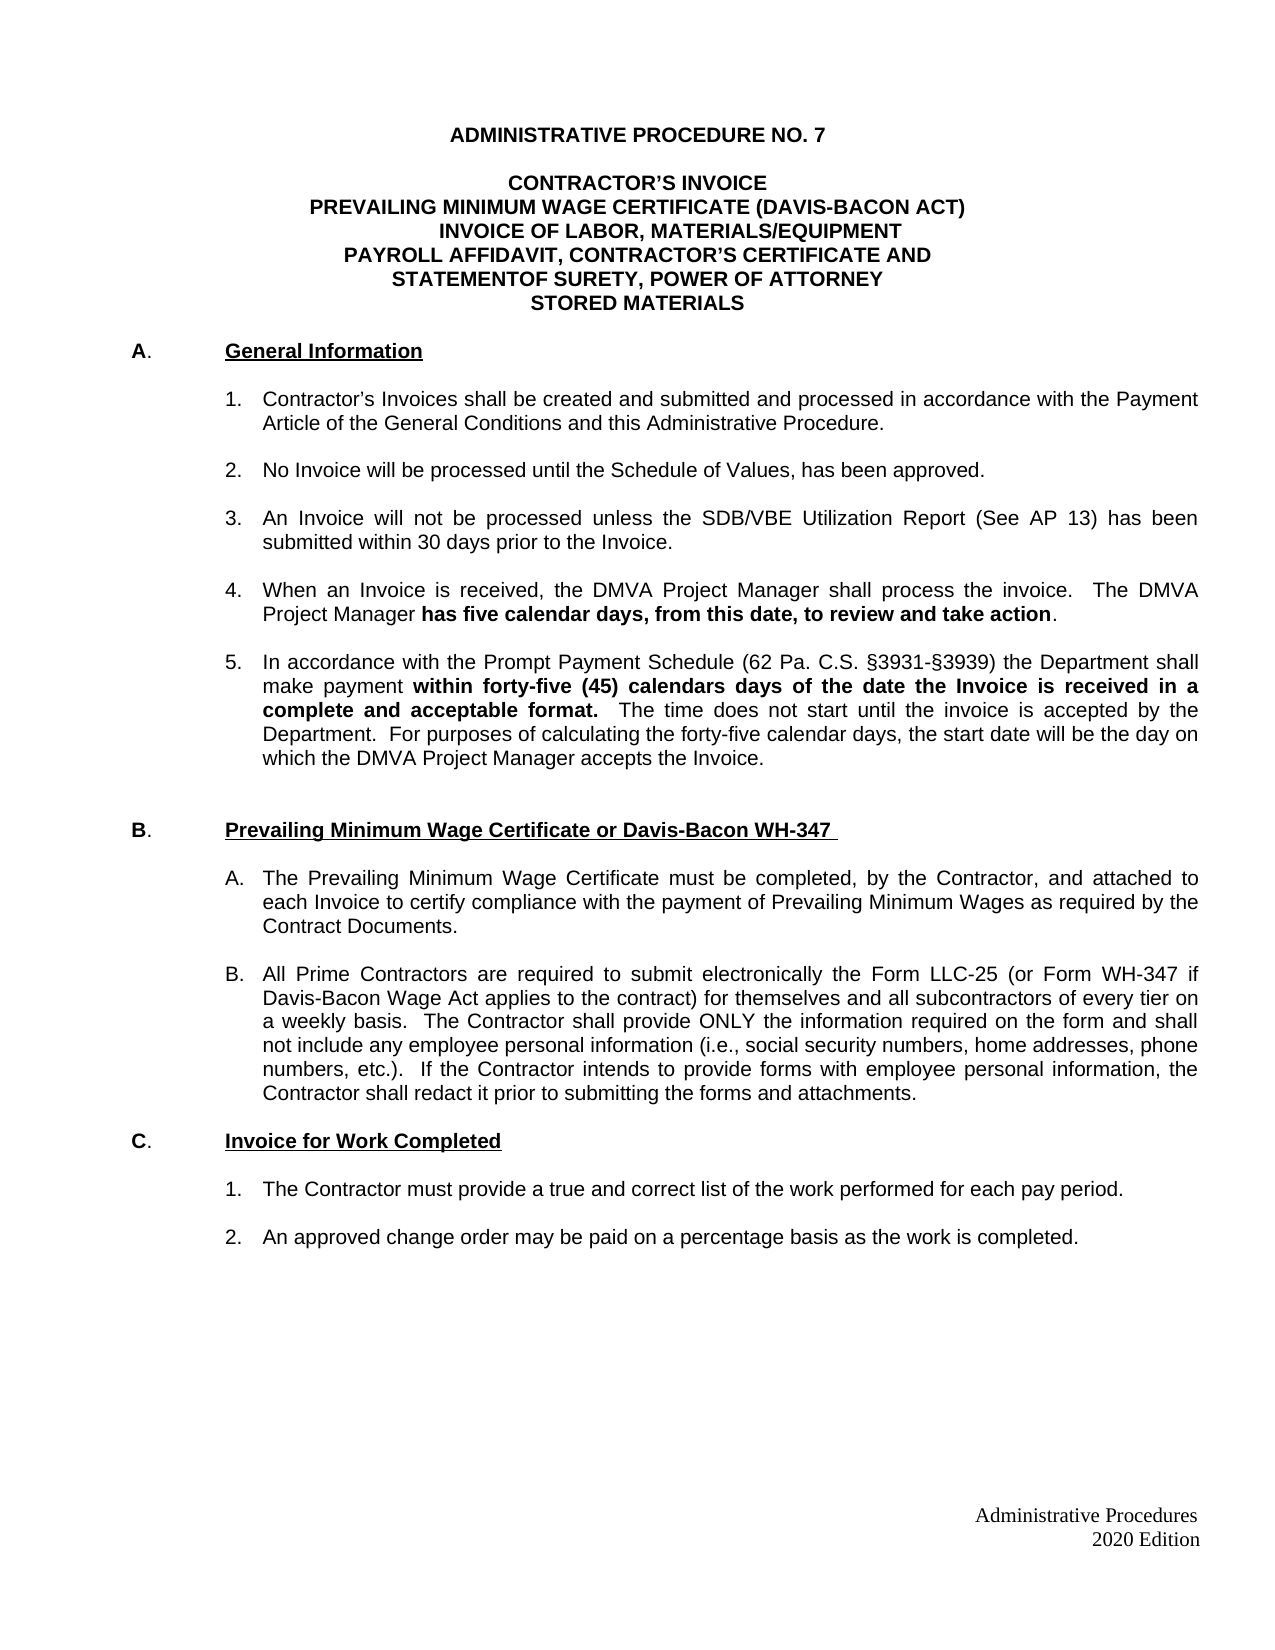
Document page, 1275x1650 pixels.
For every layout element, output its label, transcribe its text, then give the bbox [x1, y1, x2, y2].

text STORED MATERIALS [75, 291, 1200, 314]
text ADMINISTRATIVE PROCEDURE NO. 7 [75, 123, 1200, 147]
text STATEMENTOF SURETY, POWER OF ATTORNEY [75, 267, 1200, 291]
text PAYROLL AFFIDAVIT, CONTRACTOR’S CERTIFICATE AND [75, 243, 1200, 267]
list The Contractor must provide a true and correct list of the work performed for each pay period. [225, 1177, 1200, 1201]
text CONTRACTOR’S INVOICE [75, 171, 1200, 195]
list An approved change order may be paid on a percentage basis as the work is completed. [225, 1225, 1200, 1249]
subtitle A. General Information [75, 338, 1200, 362]
subtitle B. Prevailing Minimum Wage Certificate or Davis-Bacon WH-347 [75, 818, 1200, 842]
list All Prime Contractors are required to submit electronically the Form LLC-25 (or Form WH-347 if Davis-Bacon Wage Act applies to the contract) for themselves and all subcontractors of every tier on a weekly basis. The Contractor shall provide ONLY the information required on the form and shall not include any employee personal information (i.e., social security numbers, home addresses, phone numbers, etc.). If the Contractor intends to provide forms with employee personal information, the Contractor shall redact it prior to submitting the forms and attachments. [225, 961, 1200, 1105]
list An Invoice will not be processed unless the SDB/VBE Utilization Report (See AP 13) has been submitted within 30 days prior to the Invoice. [225, 506, 1200, 554]
list The Prevailing Minimum Wage Certificate must be completed, by the Contractor, and attached to each Invoice to certify compliance with the payment of Prevailing Minimum Wages as required by the Contract Documents. [225, 866, 1200, 937]
list Contractor’s Invoices shall be created and submitted and processed in accordance with the Payment Article of the General Conditions and this Administrative Procedure. [225, 386, 1200, 434]
list When an Invoice is received, the DMVA Project Manager shall process the invoice. The DMVA Project Manager has five calendar days, from this date, to review and take action. [225, 578, 1200, 626]
subtitle C. Invoice for Work Completed [131, 1129, 1200, 1153]
list No Invoice will be processed until the Schedule of Values, has been approved. [225, 458, 1200, 482]
text PREVAILING MINIMUM WAGE CERTIFICATE (DAVIS-BACON ACT) [75, 195, 1200, 219]
list In accordance with the Prompt Payment Schedule (62 C.S. §3931-§3939) the Department shall make payment within forty-five (45) calendars days of the date the Invoice is received in a complete and acceptable format. The time does not start until the invoice is accepted by the Department. For purposes of calculating the forty-five calendar days, the start date will be the day on which the DMVA Project Manager accepts the Invoice. [225, 650, 1200, 770]
text INVOICE OF LABOR, MATERIALS/EQUIPMENT [75, 219, 1266, 243]
